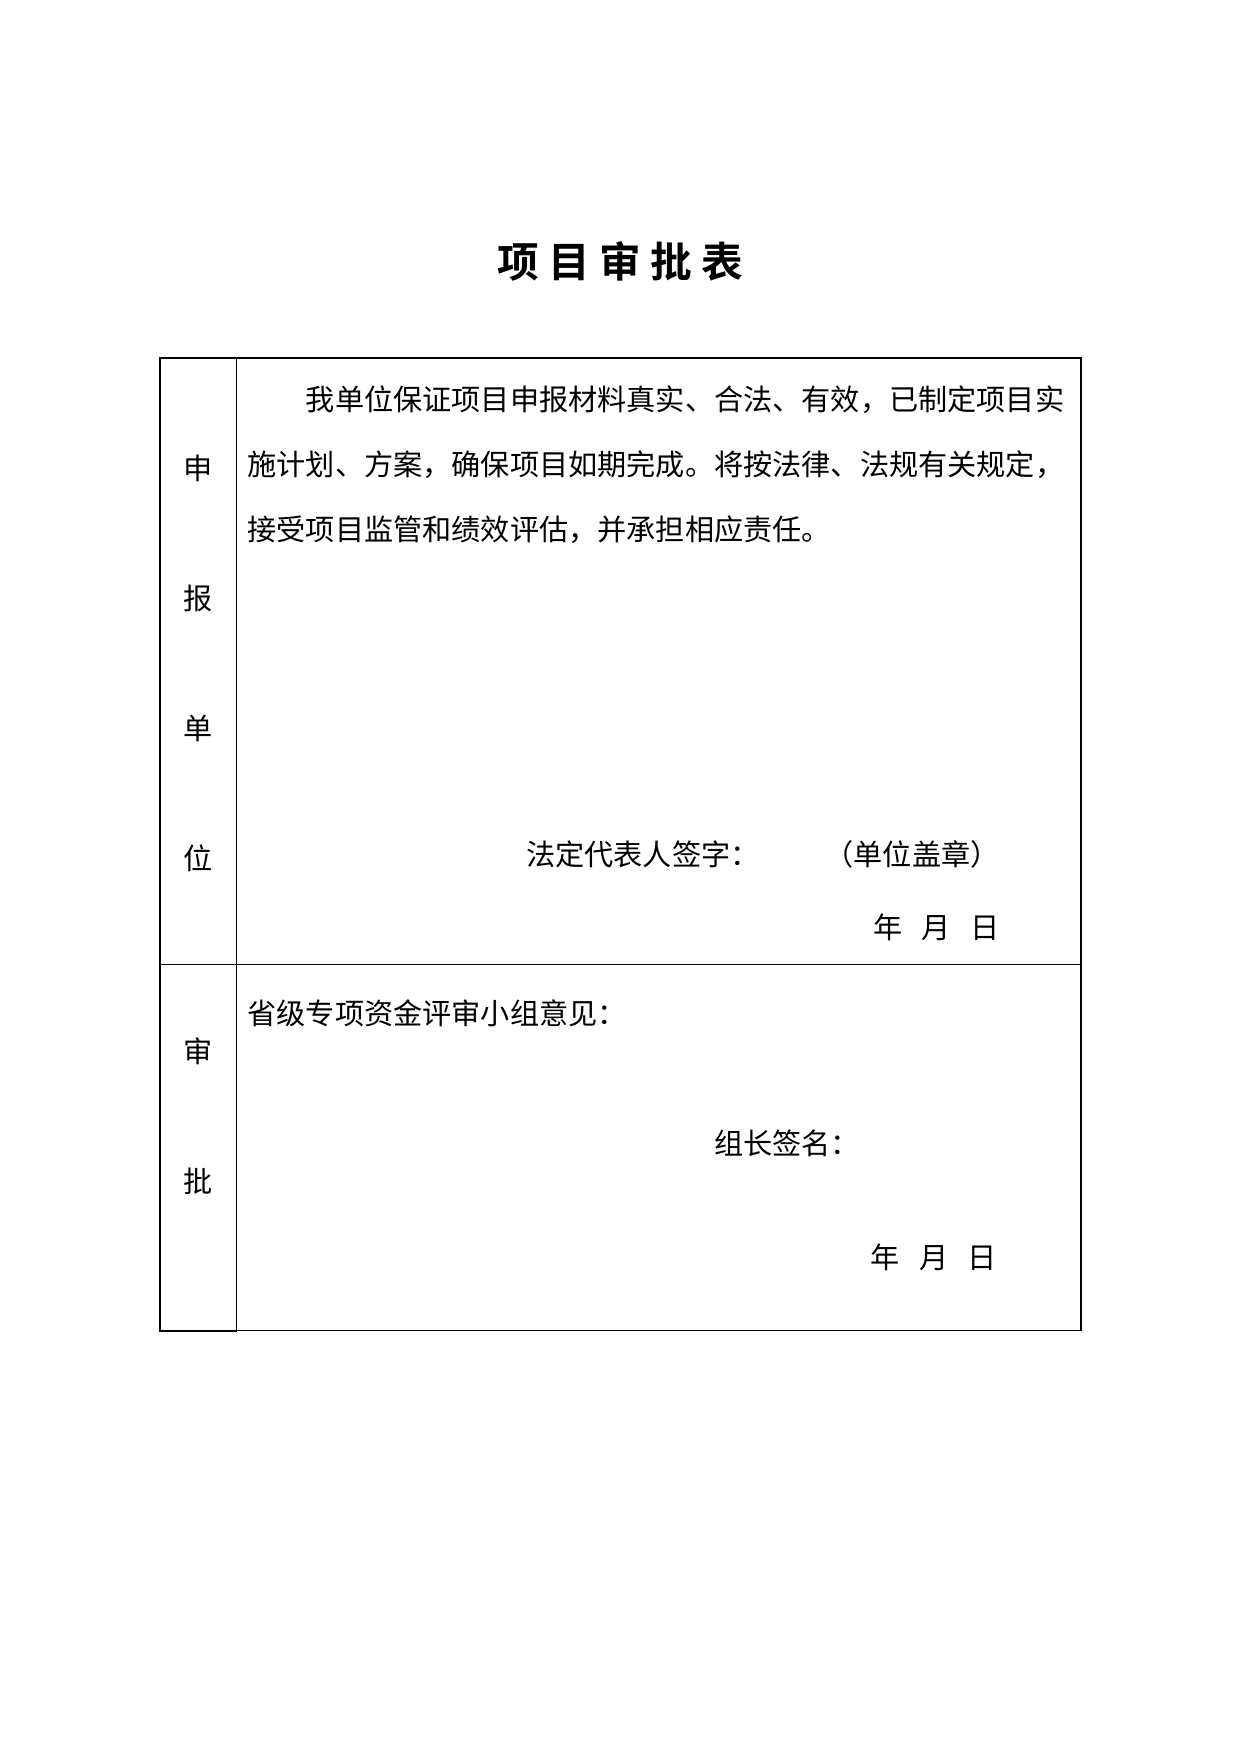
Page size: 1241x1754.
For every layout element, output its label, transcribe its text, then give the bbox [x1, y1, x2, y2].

table_header 申 报 单 位 [161, 359, 236, 964]
table_cell 省级专项资金评审小组意见： 组长签名： 年 月 日 [237, 965, 1080, 1330]
table_header 我单位保证项目申报材料真实、合法、有效，已制定项目实施计划、方案，确保项目如期完成。将按法律、法规有关规定，接受项目监管和绩效评估，并承担相应责任。 法定代表人签字： （单位盖章） 年 月 日 [237, 359, 1080, 964]
table_cell 审 批 意 见 [161, 965, 236, 1330]
text 项 目 审 批 表 [187, 227, 1053, 292]
